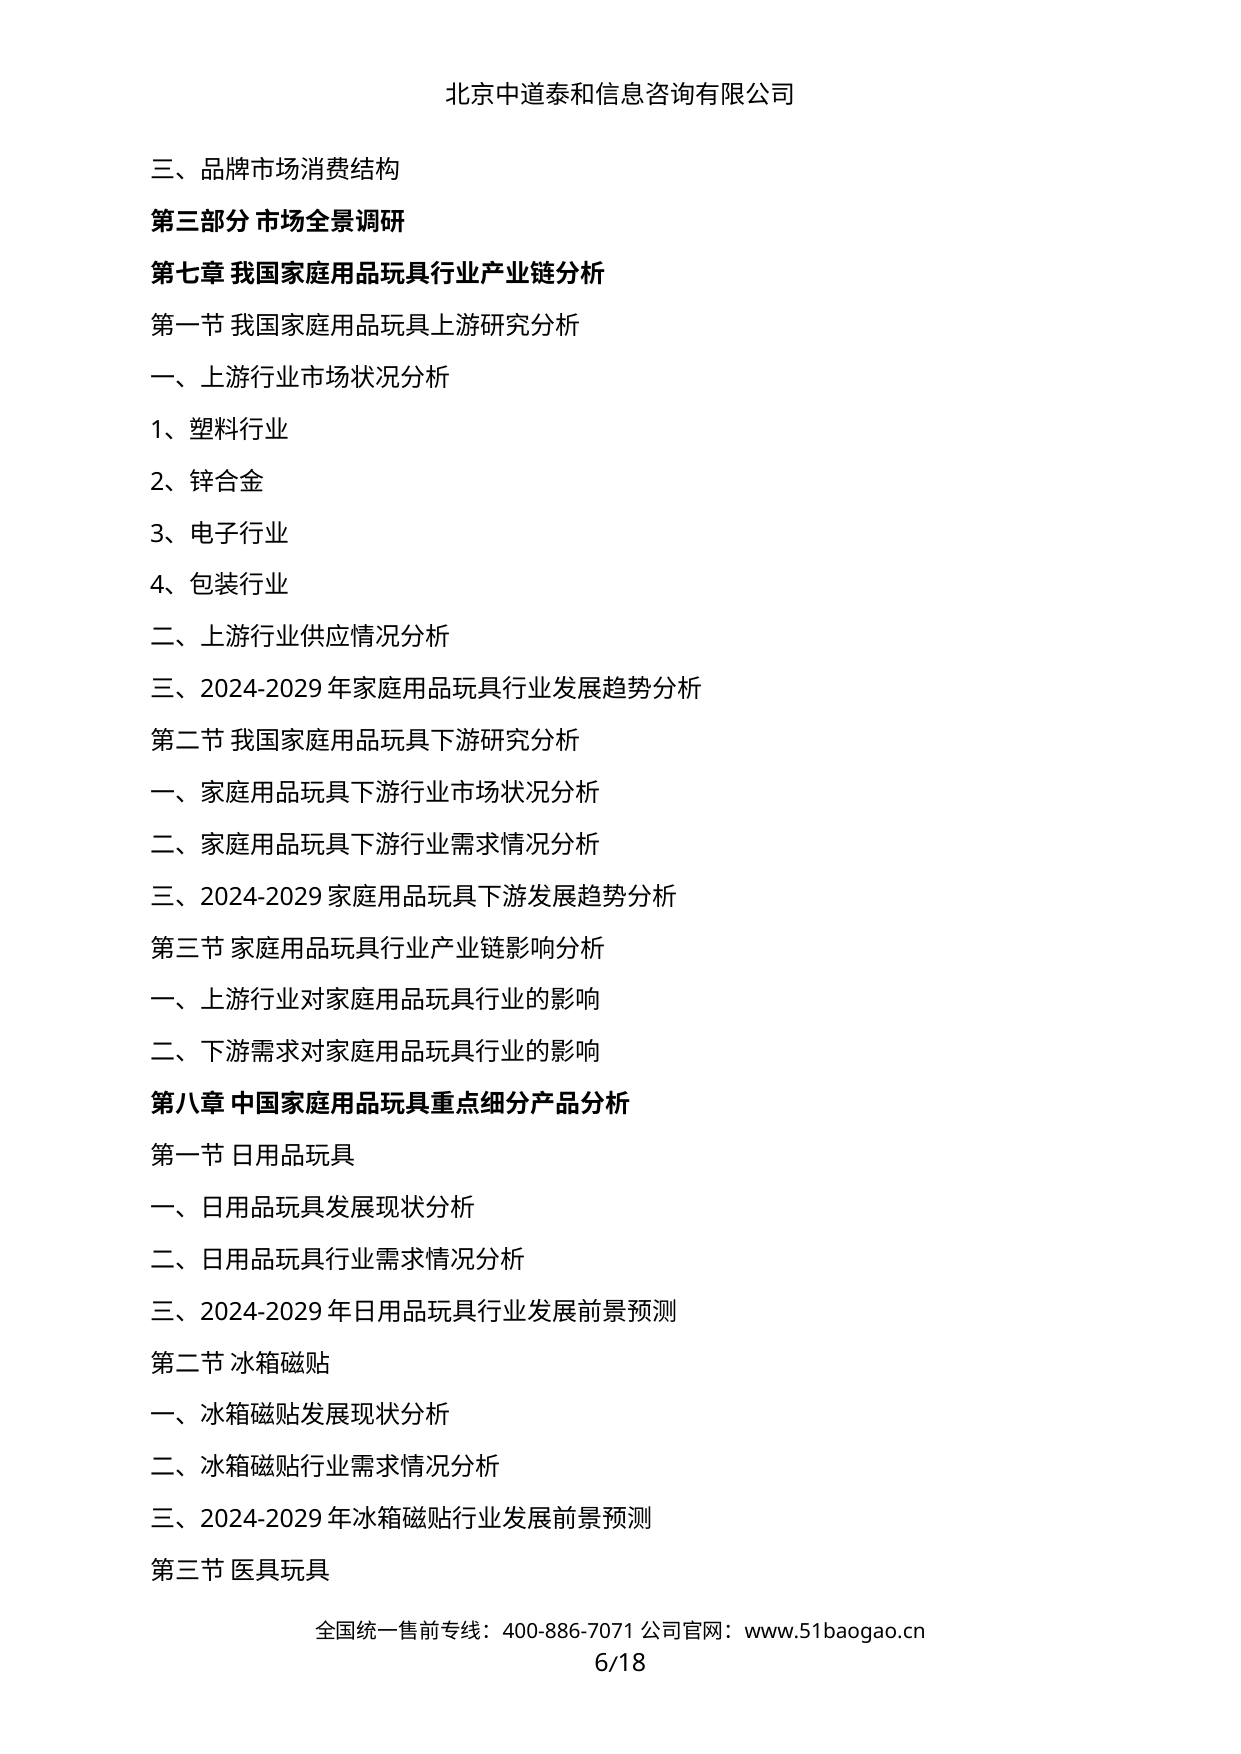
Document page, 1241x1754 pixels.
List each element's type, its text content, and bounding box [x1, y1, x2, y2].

text 三、2024-2029年家庭用品玩具行业发展趋势分析 [150, 669, 1090, 705]
text 二、上游行业供应情况分析 [150, 617, 1090, 653]
text 3、电子行业 [150, 513, 1090, 549]
text 二、家庭用品玩具下游行业需求情况分析 [150, 824, 1090, 861]
text 第一节 日用品玩具 [150, 1136, 1090, 1172]
text 三、2024-2029年冰箱磁贴行业发展前景预测 [150, 1499, 1090, 1535]
text 第二节 我国家庭用品玩具下游研究分析 [150, 721, 1090, 757]
text 一、冰箱磁贴发展现状分析 [150, 1395, 1090, 1431]
text 一、上游行业对家庭用品玩具行业的影响 [150, 980, 1090, 1016]
text 4、包装行业 [150, 565, 1090, 601]
text 第一节 我国家庭用品玩具上游研究分析 [150, 306, 1090, 342]
text 第八章 中国家庭用品玩具重点细分产品分析 [150, 1084, 1090, 1120]
text 第三节 医具玩具 [150, 1551, 1090, 1587]
text 第三部分 市场全景调研 [150, 202, 1090, 238]
text 1、塑料行业 [150, 409, 1090, 446]
text 二、冰箱磁贴行业需求情况分析 [150, 1447, 1090, 1483]
text 第七章 我国家庭用品玩具行业产业链分析 [150, 254, 1090, 290]
text 第三节 家庭用品玩具行业产业链影响分析 [150, 928, 1090, 964]
text 第二节 冰箱磁贴 [150, 1343, 1090, 1379]
text 一、上游行业市场状况分析 [150, 357, 1090, 394]
text 一、家庭用品玩具下游行业市场状况分析 [150, 772, 1090, 809]
text 三、2024-2029家庭用品玩具下游发展趋势分析 [150, 876, 1090, 912]
text 三、品牌市场消费结构 [150, 150, 1090, 186]
text 2、锌合金 [150, 461, 1090, 497]
text 一、日用品玩具发展现状分析 [150, 1187, 1090, 1224]
text 三、2024-2029年日用品玩具行业发展前景预测 [150, 1291, 1090, 1327]
text 二、下游需求对家庭用品玩具行业的影响 [150, 1032, 1090, 1068]
text 二、日用品玩具行业需求情况分析 [150, 1239, 1090, 1276]
